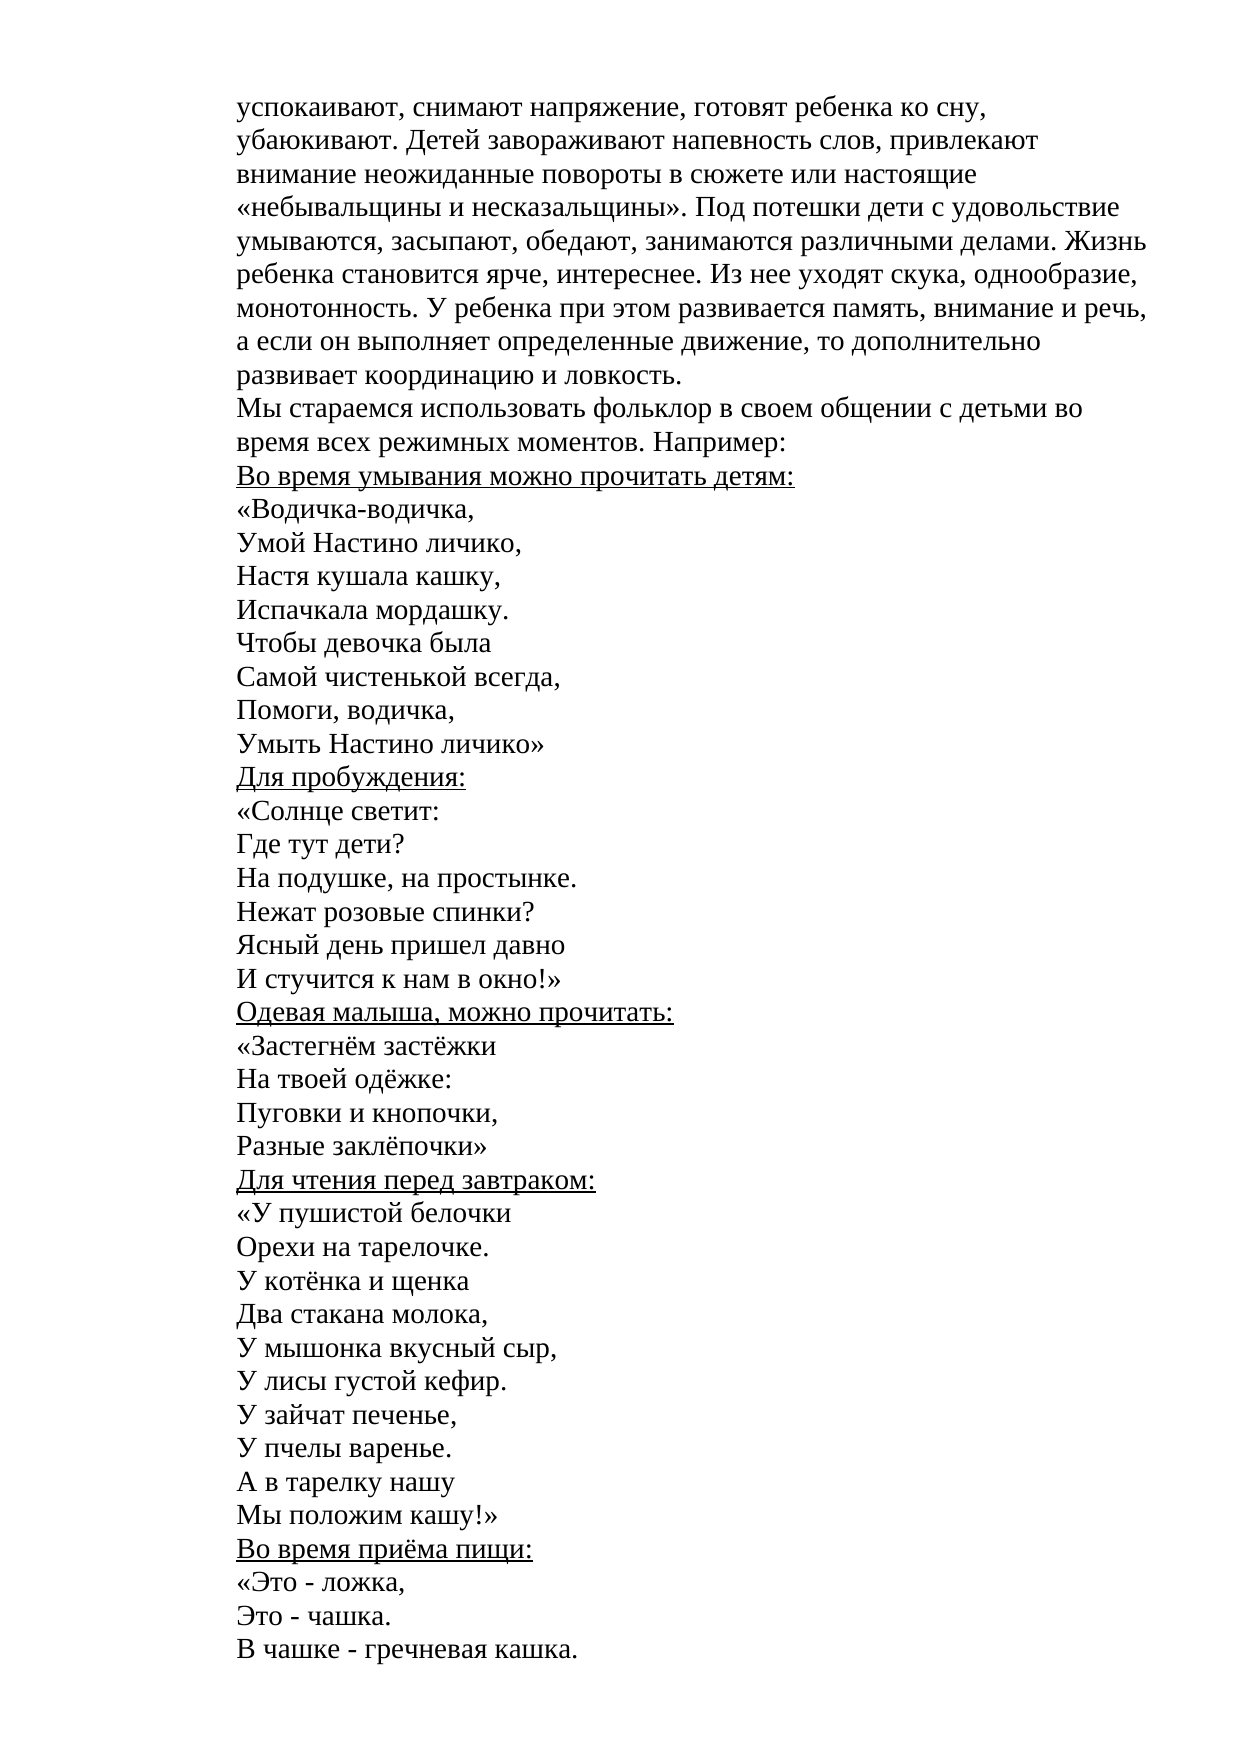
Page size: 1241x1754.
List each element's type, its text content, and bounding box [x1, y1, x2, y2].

text Одевая малыша, можно прочитать: [236, 994, 1152, 1028]
text Для чтения перед завтраком: [236, 1162, 1152, 1196]
text «Это - ложка, [236, 1564, 1152, 1598]
text У зайчат печенье, [236, 1397, 1152, 1430]
text Разные заклёпочки» [236, 1128, 1152, 1162]
text На твоей одёжке: [236, 1061, 1152, 1095]
text И стучится к нам в окно!» [236, 961, 1152, 994]
text Два стакана молока, [236, 1296, 1152, 1330]
text Самой чистенькой всегда, [236, 659, 1152, 692]
text В чашке - гречневая кашка. [236, 1632, 1152, 1665]
text Во время приёма пищи: [236, 1531, 1152, 1564]
text У мышонка вкусный сыр, [236, 1330, 1152, 1363]
text Во время умывания можно прочитать детям: [236, 458, 1152, 491]
text «Солнце светит: [236, 793, 1152, 827]
text Ясный день пришел давно [236, 927, 1152, 961]
text Помоги, водичка, [236, 692, 1152, 726]
text Для пробуждения: [236, 759, 1152, 793]
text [236, 89, 1152, 391]
text Испачкала мордашку. [236, 592, 1152, 625]
text «У пушистой белочки [236, 1196, 1152, 1229]
text Умой Настино личико, [236, 525, 1152, 558]
text На подушке, на простынке. [236, 860, 1152, 894]
text Чтобы девочка была [236, 625, 1152, 659]
text Пуговки и кнопочки, [236, 1095, 1152, 1128]
text А в тарелку нашу [236, 1464, 1152, 1497]
text Где тут дети? [236, 827, 1152, 860]
text «Водичка-водичка, [236, 491, 1152, 525]
text Орехи на тарелочке. [236, 1229, 1152, 1263]
text У лисы густой кефир. [236, 1363, 1152, 1397]
text Мы стараемся использовать фольклор в своем общении с детьми во время всех режимных моментов. Например: [236, 391, 1152, 458]
text У пчелы варенье. [236, 1430, 1152, 1464]
text Настя кушала кашку, [236, 558, 1152, 592]
text Мы положим кашу!» [236, 1497, 1152, 1531]
text Это - чашка. [236, 1598, 1152, 1632]
text Умыть Настино личико» [236, 726, 1152, 759]
text «Застегнём застёжки [236, 1028, 1152, 1061]
text Нежат розовые спинки? [236, 894, 1152, 927]
text У котёнка и щенка [236, 1263, 1152, 1296]
